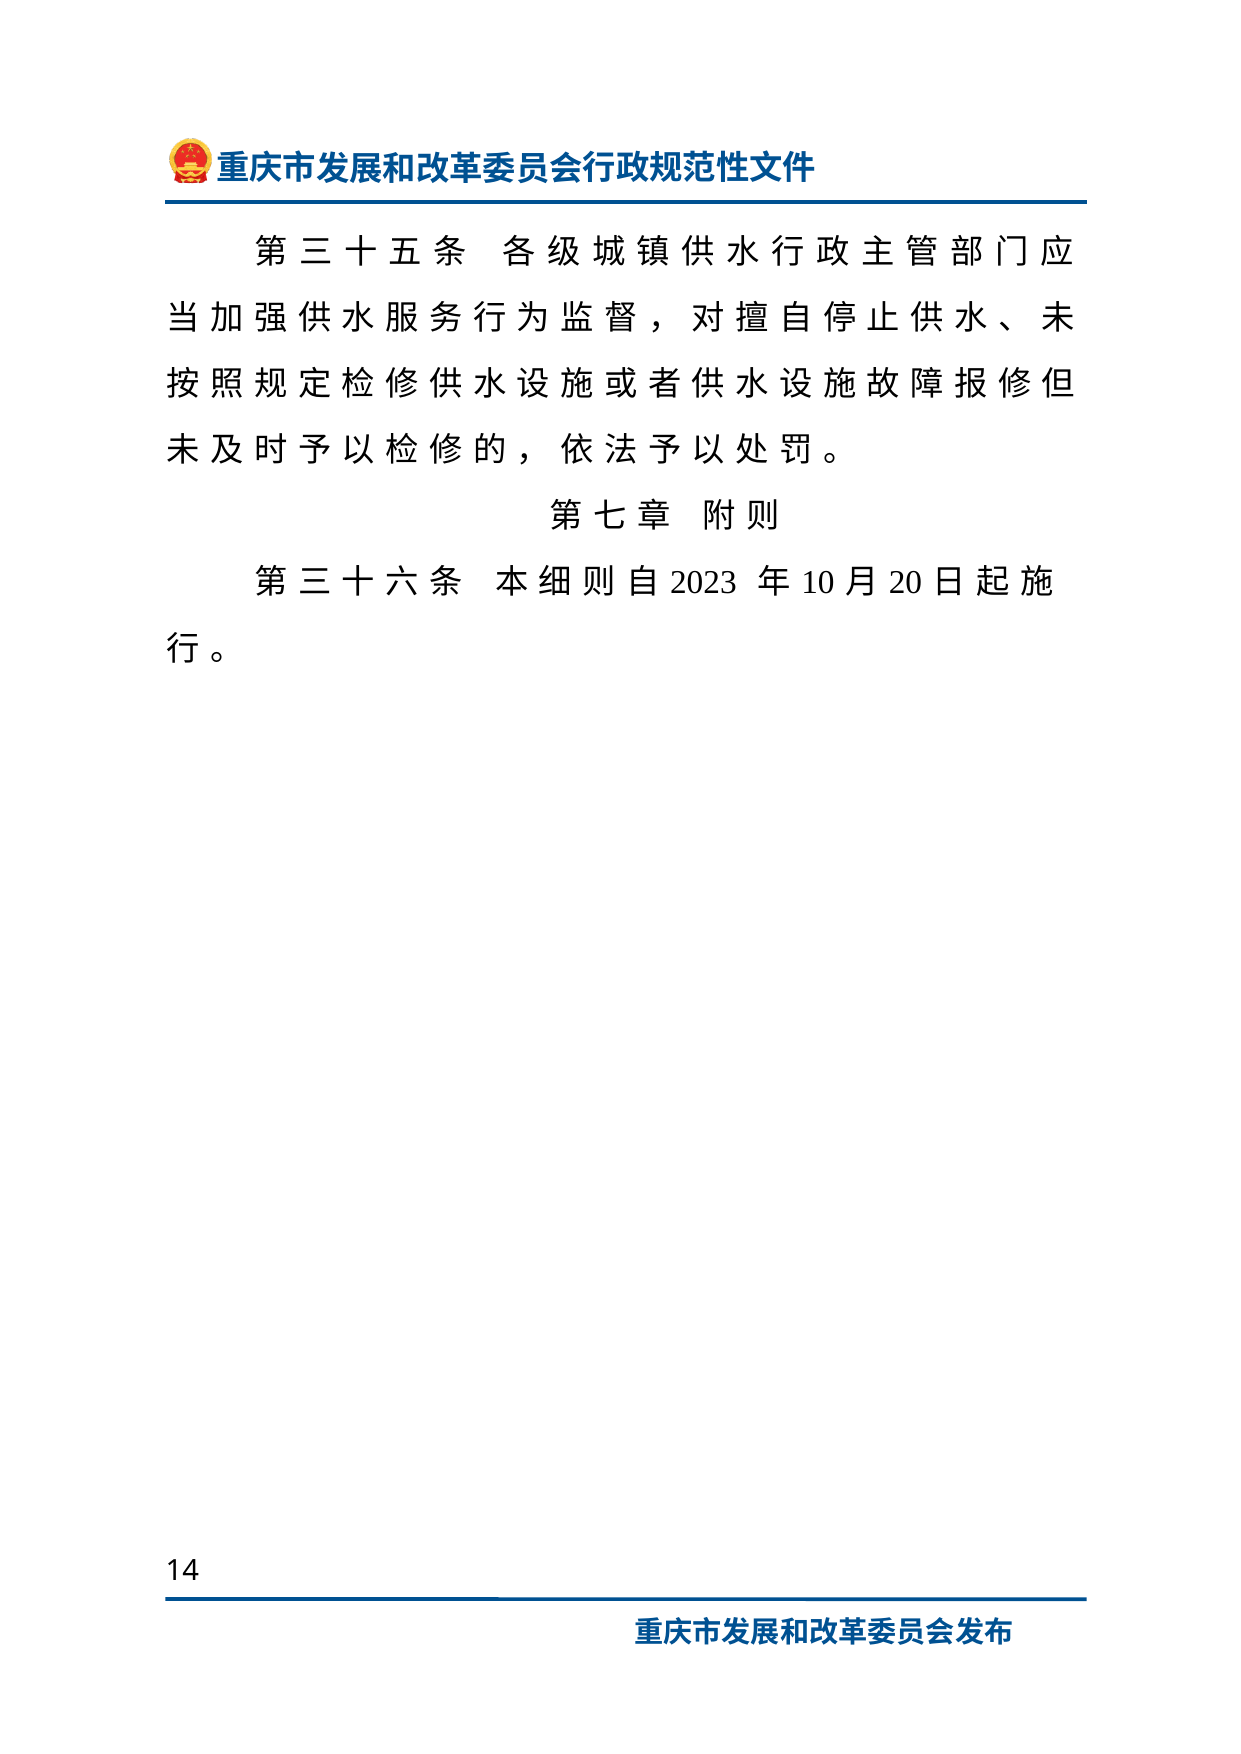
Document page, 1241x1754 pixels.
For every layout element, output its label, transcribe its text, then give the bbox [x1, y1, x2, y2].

text 第三十五条 各级城镇供水行政主管部门应当加强供水服务行为监督，对擅自停止供水、未按照规定检修供水设施或者供水设施故障报修但未及时予以检修的，依法予以处罚。 [167, 216, 1085, 480]
text 第三十六条 本细则自2023年10月20日起施行。 [167, 546, 1085, 678]
text 第七章 附则 [167, 480, 1085, 546]
picture [165, 136, 216, 187]
